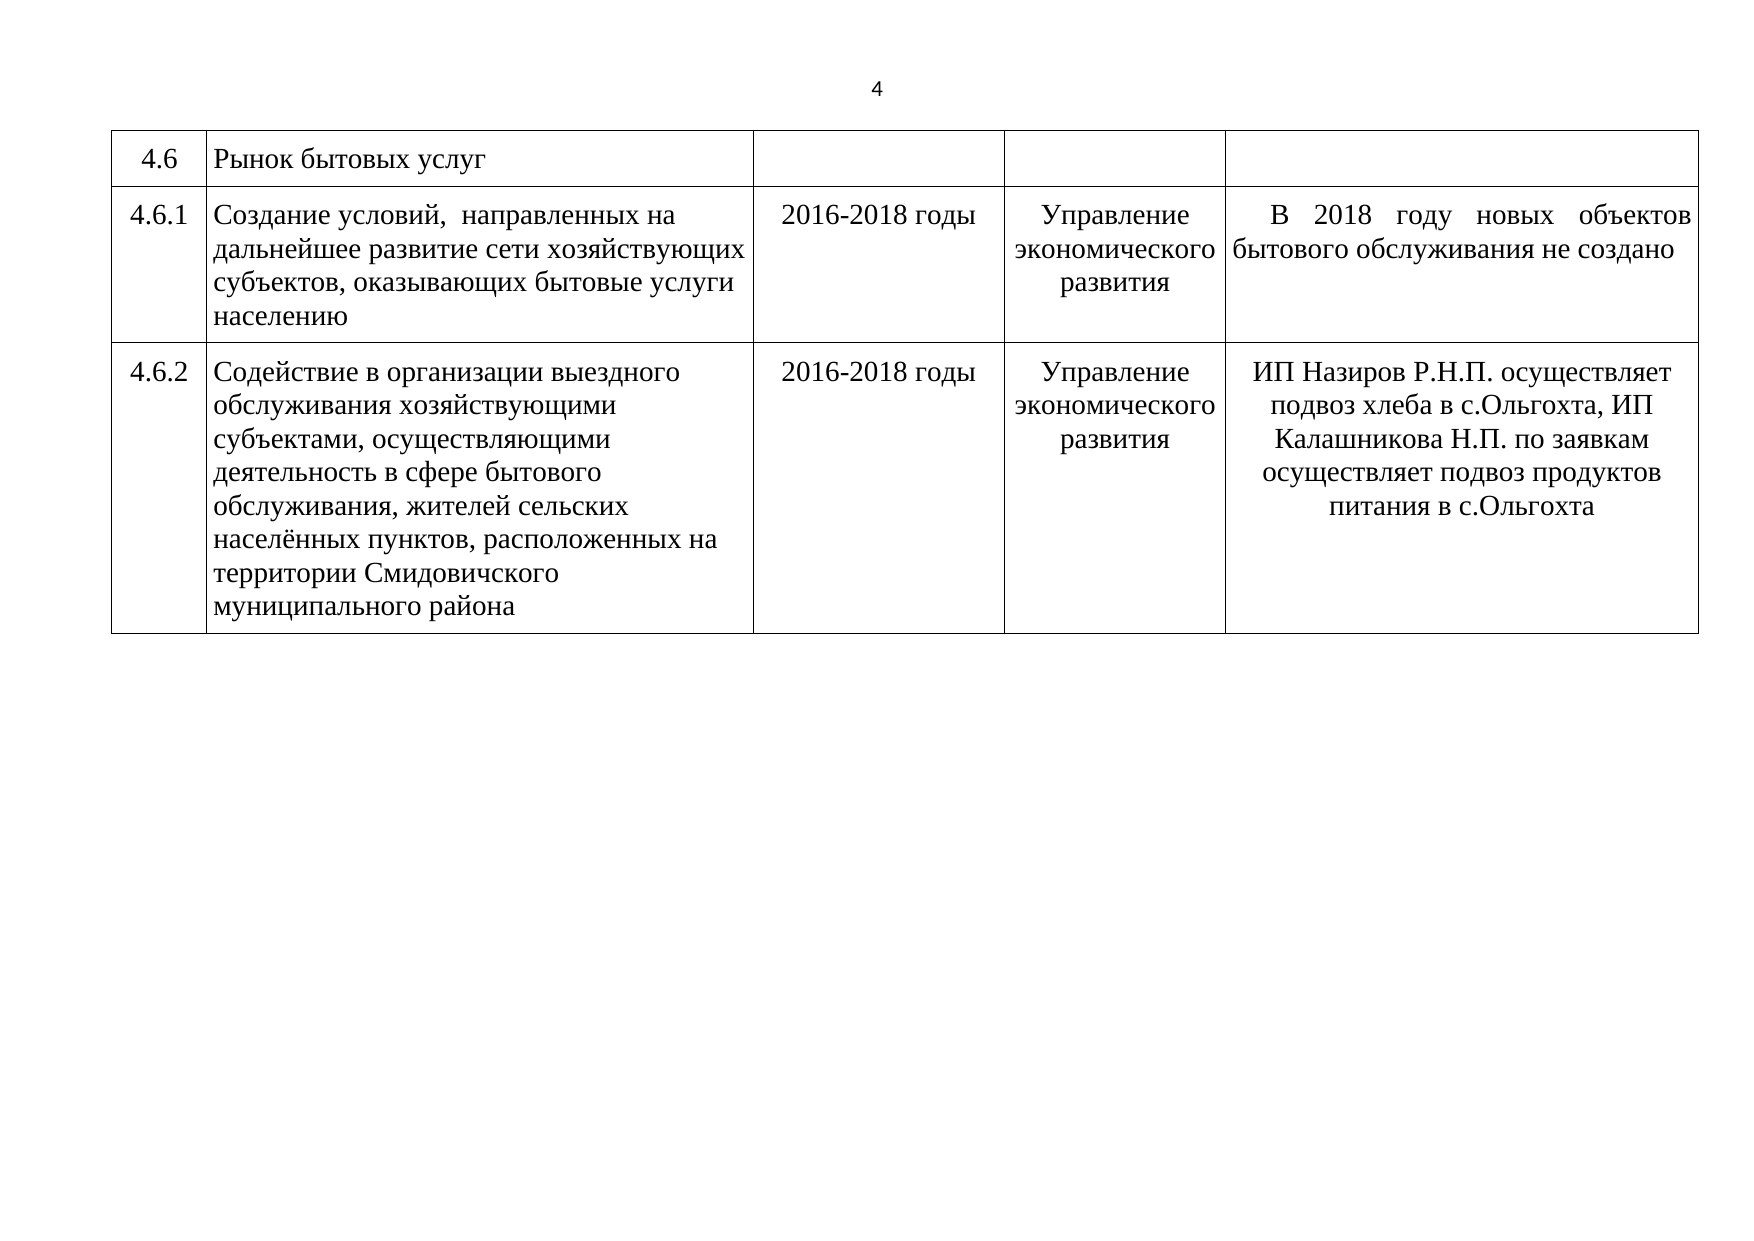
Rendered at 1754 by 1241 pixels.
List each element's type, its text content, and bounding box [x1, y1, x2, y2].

table_cell Управление экономического развития [1005, 187, 1225, 342]
table_cell 2016-2018 годы [754, 343, 1004, 633]
table_cell ИП Назиров Р.Н.П. осуществляет подвоз хлеба в с.Ольгохта, ИП Калашникова Н.П. по заявкам осуществляет подвоз продуктов питания в с.Ольгохта [1226, 343, 1698, 633]
table_cell [1005, 131, 1225, 186]
table_cell 4.6.1 [112, 187, 206, 342]
table_cell Содействие в организации выездного обслуживания хозяйствующими субъектами, осуществляющими деятельность в сфере бытового обслуживания, жителей сельских населённых пунктов, расположенных на территории Смидовичского муниципального района [207, 343, 753, 633]
table_cell 4.6 [112, 131, 206, 186]
table_cell Рынок бытовых услуг [207, 131, 753, 186]
table_cell [1226, 131, 1698, 186]
table_cell [754, 131, 1004, 186]
table_cell Управление экономического развития [1005, 343, 1225, 633]
table_cell В 2018 году новых объектов бытового обслуживания не создано [1226, 187, 1698, 342]
table_cell 2016-2018 годы [754, 187, 1004, 342]
table_cell 4.6.2 [112, 343, 206, 633]
table_cell Создание условий, направленных на дальнейшее развитие сети хозяйствующих субъектов, оказывающих бытовые услуги населению [207, 187, 753, 342]
